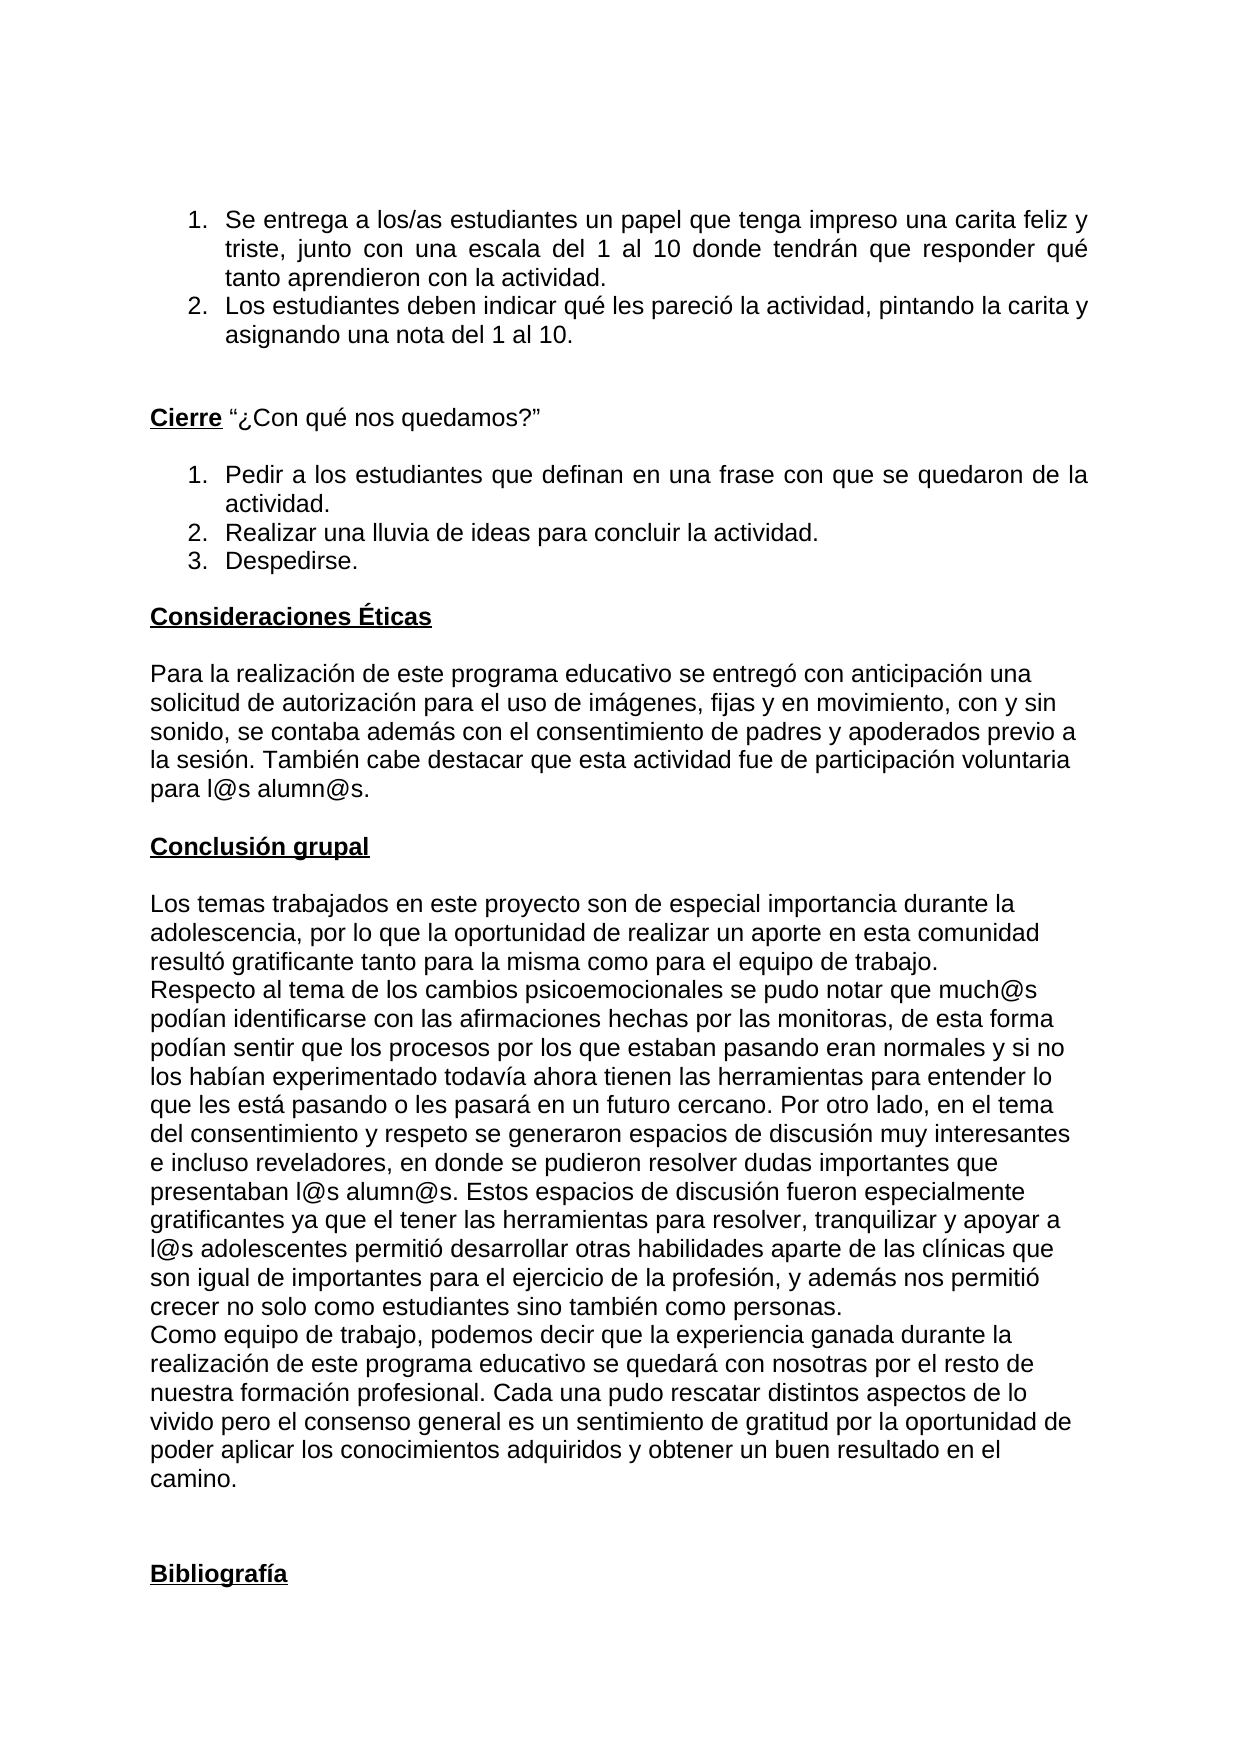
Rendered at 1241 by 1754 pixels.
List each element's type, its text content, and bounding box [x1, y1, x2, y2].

text Como equipo de trabajo, podemos decir que la experiencia ganada durante la realización de este programa educativo se quedará con nosotras por el resto de nuestra formación profesional. Cada una pudo rescatar distintos aspectos de lo vivido pero el consenso general es un sentimiento de gratitud por la oportunidad de poder aplicar los conocimientos adquiridos y obtener un buen resultado en el camino. [150, 1320, 1090, 1493]
text Para la realización de este programa educativo se entregó con anticipación una solicitud de autorización para el uso de imágenes, fijas y en movimiento, con y sin sonido, se contaba además con el consentimiento de padres y apoderados previo a la sesión. También cabe destacar que esta actividad fue de participación voluntaria para l@s alumn@s. [150, 659, 1090, 803]
text Respecto al tema de los cambios psicoemocionales se pudo notar que much@s podían identificarse con las afirmaciones hechas por las monitoras, de esta forma podían sentir que los procesos por los que estaban pasando eran normales y si no los habían experimentado todavía ahora tienen las herramientas para entender lo que les está pasando o les pasará en un futuro cercano. Por otro lado, en el tema del consentimiento y respeto se generaron espacios de discusión muy interesantes e incluso reveladores, en donde se pudieron resolver dudas importantes que presentaban l@s alumn@s. Estos espacios de discusión fueron especialmente gratificantes ya que el tener las herramientas para resolver, tranquilizar y apoyar a l@s adolescentes permitió desarrollar otras habilidades aparte de las clínicas que son igual de importantes para el ejercicio de la profesión, y además nos permitió crecer no solo como estudiantes sino también como personas. [150, 975, 1090, 1320]
list Los estudiantes deben indicar qué les pareció la actividad, pintando la carita y asignando una nota del 1 al 10. [187, 291, 1090, 349]
text Consideraciones Éticas [150, 601, 1090, 630]
list Realizar una lluvia de ideas para concluir la actividad. [187, 518, 1090, 546]
list Se entrega a los/as estudiantes un papel que tenga impreso una carita feliz y triste, junto con una escala del 1 al 10 donde tendrán que responder qué tanto aprendieron con la actividad. [187, 205, 1090, 291]
text Bibliografía [150, 1559, 1090, 1587]
text Los temas trabajados en este proyecto son de especial importancia durante la adolescencia, por lo que la oportunidad de realizar un aporte en esta comunidad resultó gratificante tanto para la misma como para el equipo de trabajo. [150, 889, 1090, 975]
text Conclusión grupal [150, 831, 1090, 860]
list Pedir a los estudiantes que definan en una frase con que se quedaron de la actividad. [187, 460, 1090, 518]
list Despedirse. [187, 546, 1090, 575]
text Cierre “¿Con qué nos quedamos?” [150, 403, 1090, 431]
